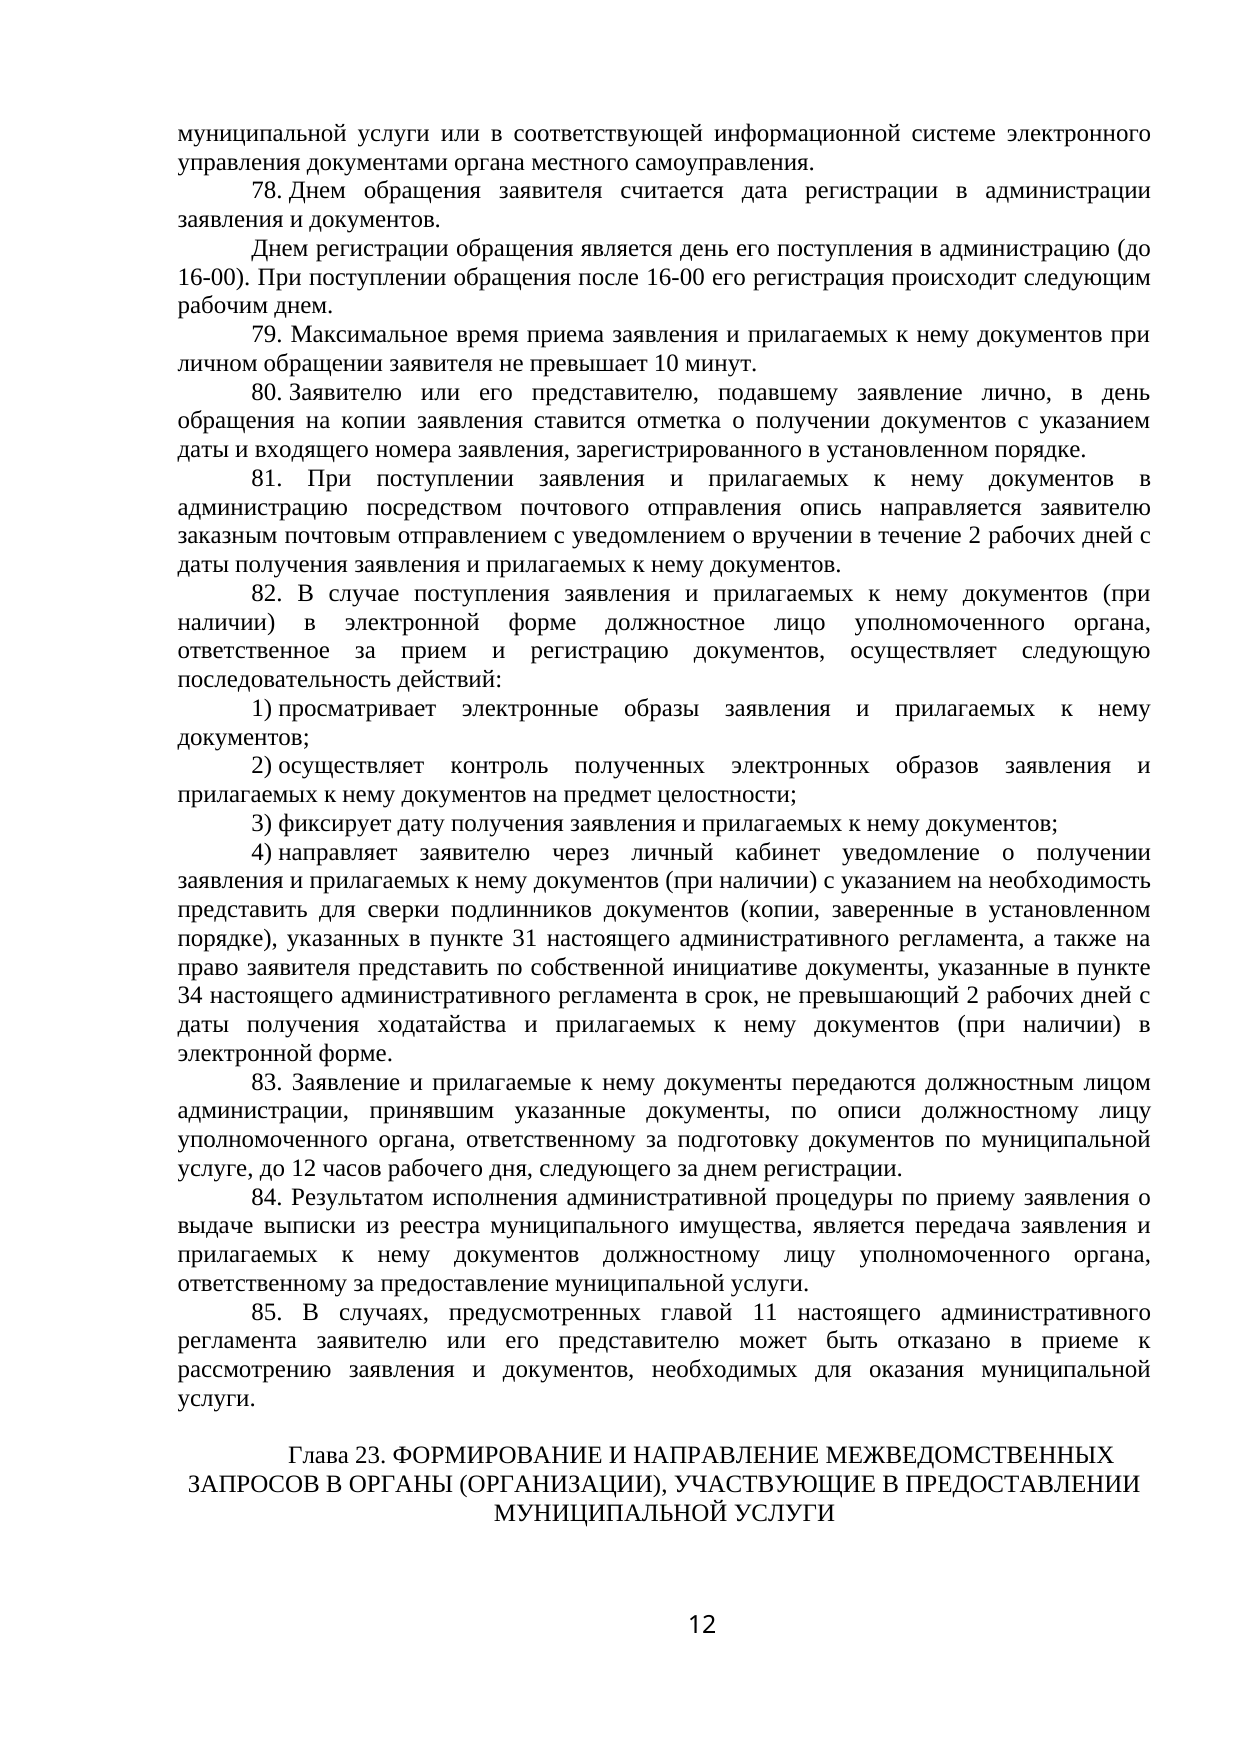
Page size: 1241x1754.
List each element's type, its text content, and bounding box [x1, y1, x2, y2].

text Глава 23. ФОРМИРОВАНИЕ И НАПРАВЛЕНИЕ МЕЖВЕДОМСТВЕННЫХ ЗАПРОСОВ В ОРГАНЫ (ОРГАНИЗАЦИИ), УЧАСТВУЮЩИЕ В ПРЕДОСТАВЛЕНИИ МУНИЦИПАЛЬНОЙ УСЛУГИ [177, 1441, 1152, 1527]
text 79. Максимальное время приема заявления и прилагаемых к нему документов при личном обращении заявителя не превышает 10 минут. [177, 319, 1152, 377]
text Днем регистрации обращения является день его поступления в администрацию (до 16-00). При поступлении обращения после 16-00 его регистрация происходит следующим рабочим днем. [177, 233, 1152, 319]
text 83. Заявление и прилагаемые к нему документы передаются должностным лицом администрации, принявшим указанные документы, по описи должностному лицу уполномоченного органа, ответственному за подготовку документов по муниципальной услуге, до 12 часов рабочего дня, следующего за днем регистрации. [177, 1067, 1152, 1182]
text 84. Результатом исполнения административной процедуры по приему заявления о выдаче выписки из реестра муниципального имущества, является передача заявления и прилагаемых к нему документов должностному лицу уполномоченного органа, ответственному за предоставление муниципальной услуги. [177, 1182, 1152, 1297]
text 1) просматривает электронные образы заявления и прилагаемых к нему документов; [177, 693, 1152, 751]
text 4) направляет заявителю через личный кабинет уведомление о получении заявления и прилагаемых к нему документов (при наличии) с указанием на необходимость представить для сверки подлинников документов (копии, заверенные в установленном порядке), указанных в пункте 31 настоящего административного регламента, а также на право заявителя представить по собственной инициативе документы, указанные в пункте 34 настоящего административного регламента в срок, не превышающий 2 рабочих дней с даты получения ходатайства и прилагаемых к нему документов (при наличии) в электронной форме. [177, 837, 1152, 1067]
text 81. При поступлении заявления и прилагаемых к нему документов в администрацию посредством почтового отправления опись направляется заявителю заказным почтовым отправлением с уведомлением о вручении в течение 2 рабочих дней с даты получения заявления и прилагаемых к нему документов. [177, 463, 1152, 578]
text 2) осуществляет контроль полученных электронных образов заявления и прилагаемых к нему документов на предмет целостности; [177, 751, 1152, 808]
text 85. В случаях, предусмотренных главой 11 настоящего административного регламента заявителю или его представителю может быть отказано в приеме к рассмотрению заявления и документов, необходимых для оказания муниципальной услуги. [177, 1297, 1152, 1412]
text 82. В случае поступления заявления и прилагаемых к нему документов (при наличии) в электронной форме должностное лицо уполномоченного органа, ответственное за прием и регистрацию документов, осуществляет следующую последовательность действий: [177, 578, 1152, 693]
text 78. Днем обращения заявителя считается дата регистрации в администрации заявления и документов. [177, 176, 1152, 233]
text 3) фиксирует дату получения заявления и прилагаемых к нему документов; [177, 808, 1152, 837]
text 80. Заявителю или его представителю, подавшему заявление лично, в день обращения на копии заявления ставится отметка о получении документов с указанием даты и входящего номера заявления, зарегистрированного в установленном порядке. [177, 377, 1152, 463]
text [177, 118, 1152, 176]
